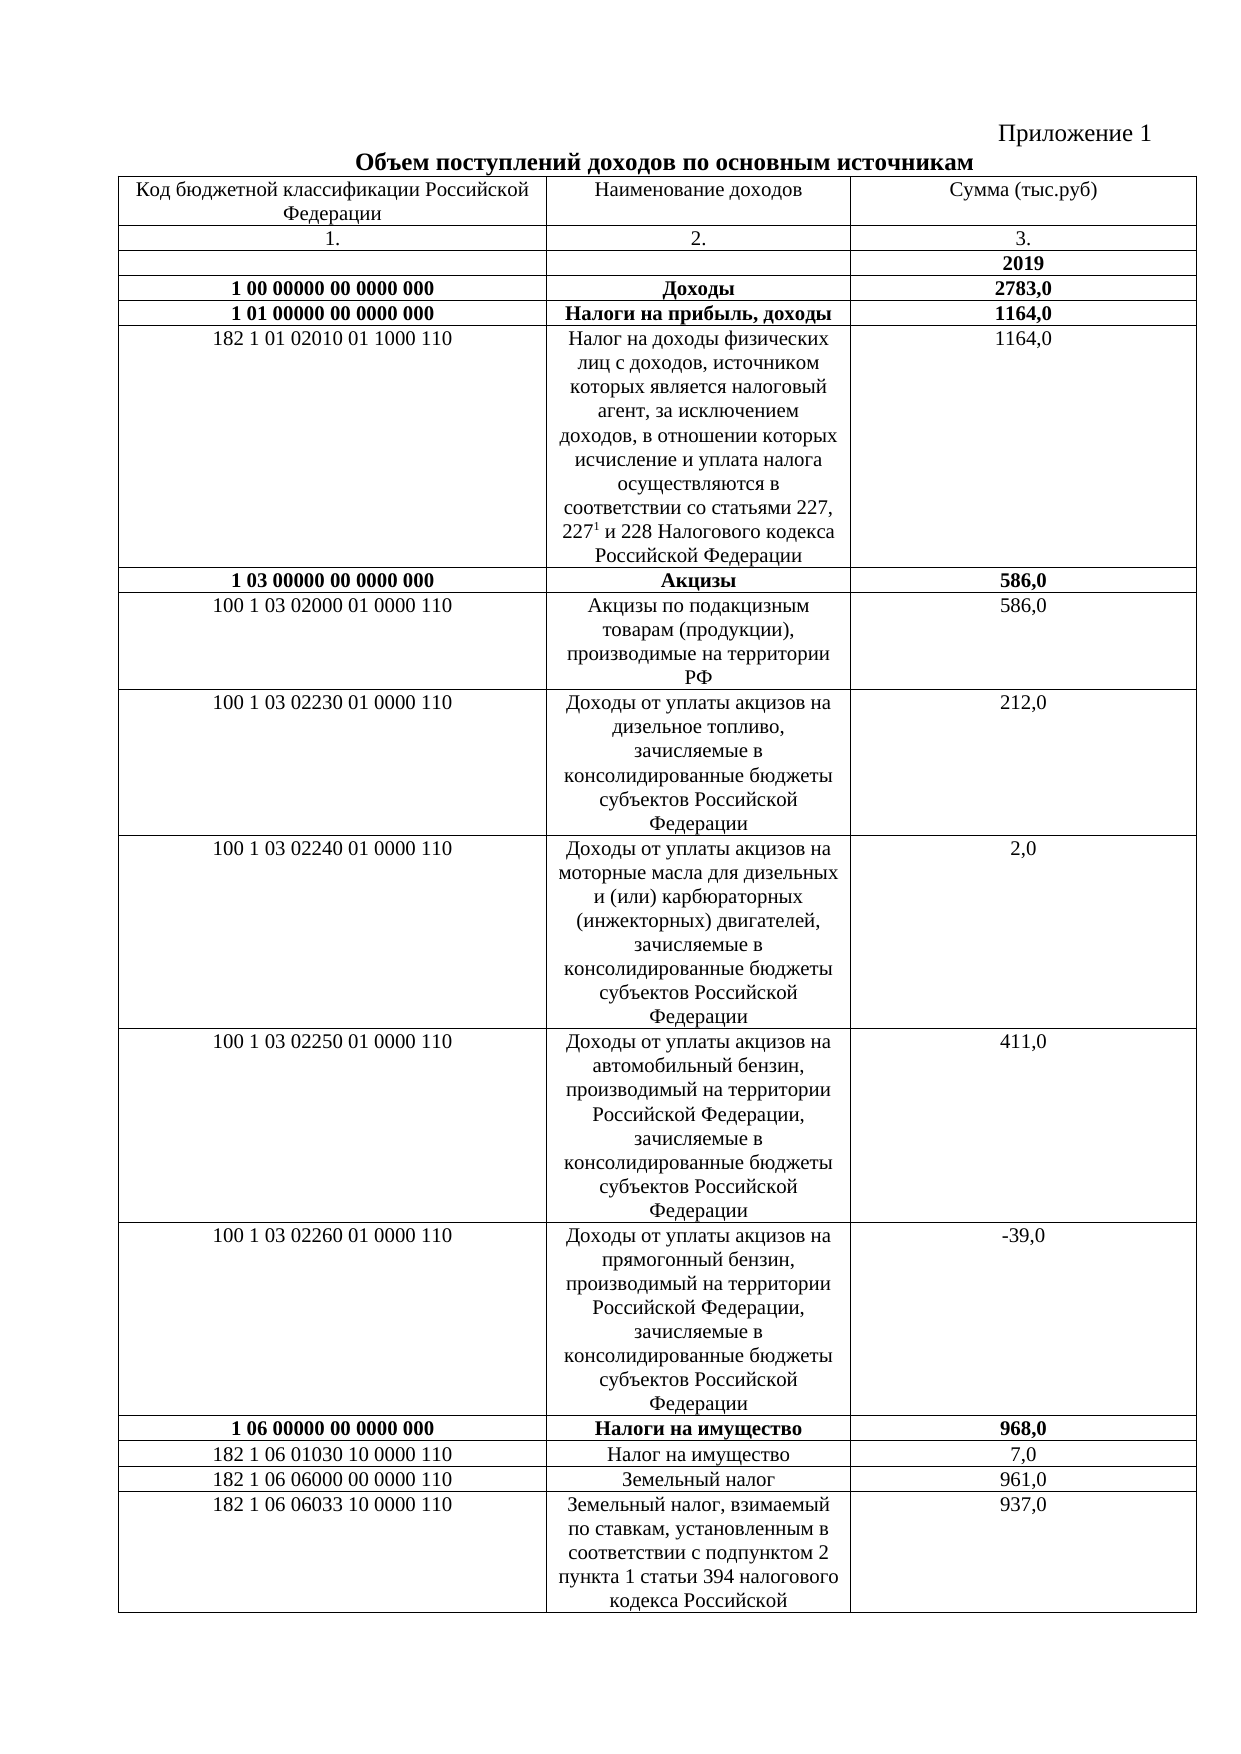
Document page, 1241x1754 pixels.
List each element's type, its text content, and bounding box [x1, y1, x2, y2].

table_cell Земельный налог [547, 1467, 850, 1491]
table_cell 212,0 [851, 690, 1196, 835]
table_cell 2019 [851, 251, 1196, 275]
table_header Код бюджетной классификации Российской Федерации [119, 177, 546, 225]
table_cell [119, 1492, 546, 1612]
table_header Наименование доходов [547, 177, 850, 225]
table_cell 7,0 [851, 1441, 1196, 1466]
table_cell Доходы [547, 276, 850, 300]
table_cell Доходы от уплаты акцизов на моторные масла для дизельных и (или) карбюраторных (инжекторных) двигателей, зачисляемые в консолидированные бюджеты субъектов Российской Федерации [547, 836, 850, 1028]
table_cell 2,0 [851, 836, 1196, 1028]
table_cell 1164,0 [851, 301, 1196, 325]
text Объем поступлений доходов по основным источникам [177, 147, 1152, 176]
table_cell Доходы от уплаты акцизов на прямогонный бензин, производимый на территории Российской Федерации, зачисляемые в консолидированные бюджеты субъектов Российской Федерации [547, 1223, 850, 1415]
table_cell 586,0 [851, 568, 1196, 592]
table_cell [119, 251, 546, 275]
table_cell [547, 251, 850, 275]
table_cell Налоги на прибыль, доходы [547, 301, 850, 325]
table_cell 100 1 03 02000 01 0000 110 [119, 593, 546, 689]
table_cell 2783,0 [851, 276, 1196, 300]
table_cell Доходы от уплаты акцизов на автомобильный бензин, производимый на территории Российской Федерации, зачисляемые в консолидированные бюджеты субъектов Российской Федерации [547, 1029, 850, 1222]
table_cell Акцизы по подакцизным товарам (продукции), производимые на территории РФ [547, 593, 850, 689]
table_cell Налог на доходы физических лиц с доходов, источником которых является налоговый агент, за исключением доходов, в отношении которых исчисление и уплата налога осуществляются в соответствии со статьями 227, 2271 и 228 Налогового кодекса Российской Федерации [547, 326, 850, 567]
table_cell 1. [119, 226, 546, 250]
table_cell 1 00 00000 00 0000 000 [119, 276, 546, 300]
table_cell 3. [851, 226, 1196, 250]
table_cell Налоги на имущество [547, 1416, 850, 1440]
table_cell 586,0 [851, 593, 1196, 689]
table_cell 182 1 06 01030 10 0000 110 [119, 1441, 546, 1466]
table_cell 1 03 00000 00 0000 000 [119, 568, 546, 592]
table_cell 937,0 [851, 1492, 1196, 1612]
table_cell 2. [547, 226, 850, 250]
table_cell 100 1 03 02260 01 0000 110 [119, 1223, 546, 1415]
table_cell 1 06 00000 00 0000 000 [119, 1416, 546, 1440]
table_cell Доходы от уплаты акцизов на дизельное топливо, зачисляемые в консолидированные бюджеты субъектов Российской Федерации [547, 690, 850, 835]
table_cell 182 1 06 06000 00 0000 110 [119, 1467, 546, 1491]
table_header Сумма (тыс.руб) [851, 177, 1196, 225]
table_cell 182 1 01 02010 01 1000 110 [119, 326, 546, 567]
table_cell 1 01 00000 00 0000 000 [119, 301, 546, 325]
text Приложение 1 [177, 118, 1152, 147]
table_cell Акцизы [547, 568, 850, 592]
table_cell 100 1 03 02250 01 0000 110 [119, 1029, 546, 1222]
table_cell 100 1 03 02230 01 0000 110 [119, 690, 546, 835]
table_cell -39,0 [851, 1223, 1196, 1415]
table_cell 411,0 [851, 1029, 1196, 1222]
table_cell 968,0 [851, 1416, 1196, 1440]
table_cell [547, 1492, 850, 1612]
table_cell 961,0 [851, 1467, 1196, 1491]
table_cell 100 1 03 02240 01 0000 110 [119, 836, 546, 1028]
table_cell Налог на имущество [547, 1441, 850, 1466]
table_cell 1164,0 [851, 326, 1196, 567]
